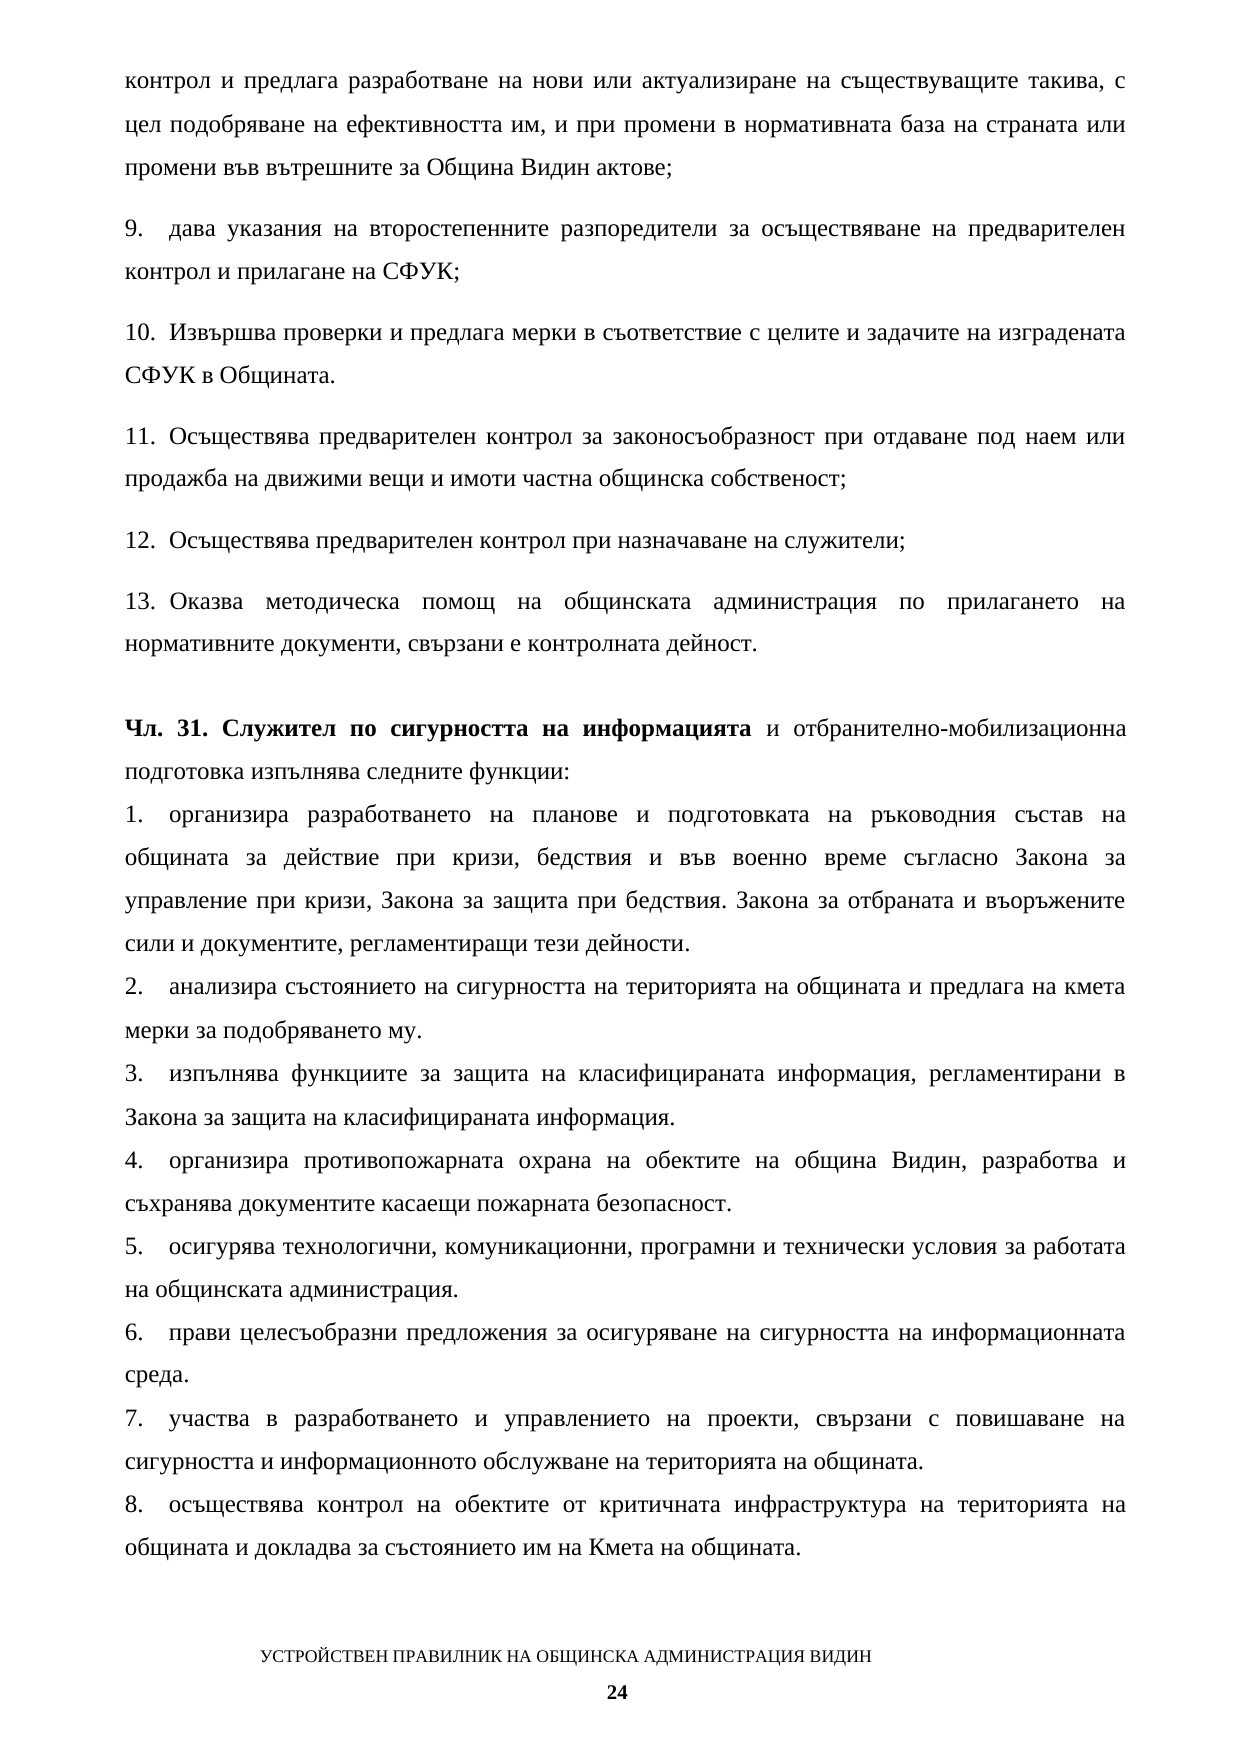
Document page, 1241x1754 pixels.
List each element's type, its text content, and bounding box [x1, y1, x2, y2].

list организира противопожарната охрана на обектите на община Видин, разработва и съхранява документите касаещи пожарната безопасност. [124, 1134, 1127, 1220]
list Осъществява предварителен контрол при назначаване на служители; [124, 514, 1127, 557]
list участва в разработването и управлението на проекти, свързани с повишаване на сигурността и информационното обслужване на територията на общината. [124, 1391, 1127, 1478]
list Оказва методическа помощ на общинската администрация по прилагането на нормативните документи, свързани е контролната дейност. [124, 575, 1127, 660]
list дава указания на второстепенните разпоредители за осъществяване на предварителен контрол и прилагане на СФУК; [124, 203, 1127, 288]
list осъществява контрол на обектите от критичната инфраструктура на територията на общината и докладва за състоянието им на Кмета на общината. [124, 1478, 1127, 1564]
list Извършва проверки и предлага мерки в съответствие с целите и задачите на изградената СФУК в Общината. [124, 307, 1127, 392]
list организира разработването на планове и подготовката на ръководния състав на общината за действие при кризи, бедствия и във военно време съгласно Закона за управление при кризи, Закона за защита при бедствия. Закона за отбраната и въоръжените сили и документите, регламентиращи тези дейности. [124, 788, 1127, 960]
list осигурява технологични, комуникационни, програмни и технически условия за работата на общинската администрация. [124, 1220, 1127, 1306]
text Чл. 31. Служител по сигурността на информацията и отбранително-мобилизационна подготовка изпълнява следните функции: [124, 703, 1127, 788]
list изпълнява функциите за защита на класифицираната информация, регламентирани в Закона за защита на класифицираната информация. [124, 1047, 1127, 1134]
list Осъществява предварителен контрол за законосъобразност при отдаване под наем или продажба на движими вещи и имоти частна общинска собственост; [124, 410, 1127, 495]
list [124, 54, 1127, 184]
list анализира състоянието на сигурността на територията на общината и предлага на кмета мерки за подобряването му. [124, 960, 1127, 1047]
list прави целесъобразни предложения за осигуряване на сигурността на информационната среда. [124, 1306, 1127, 1391]
